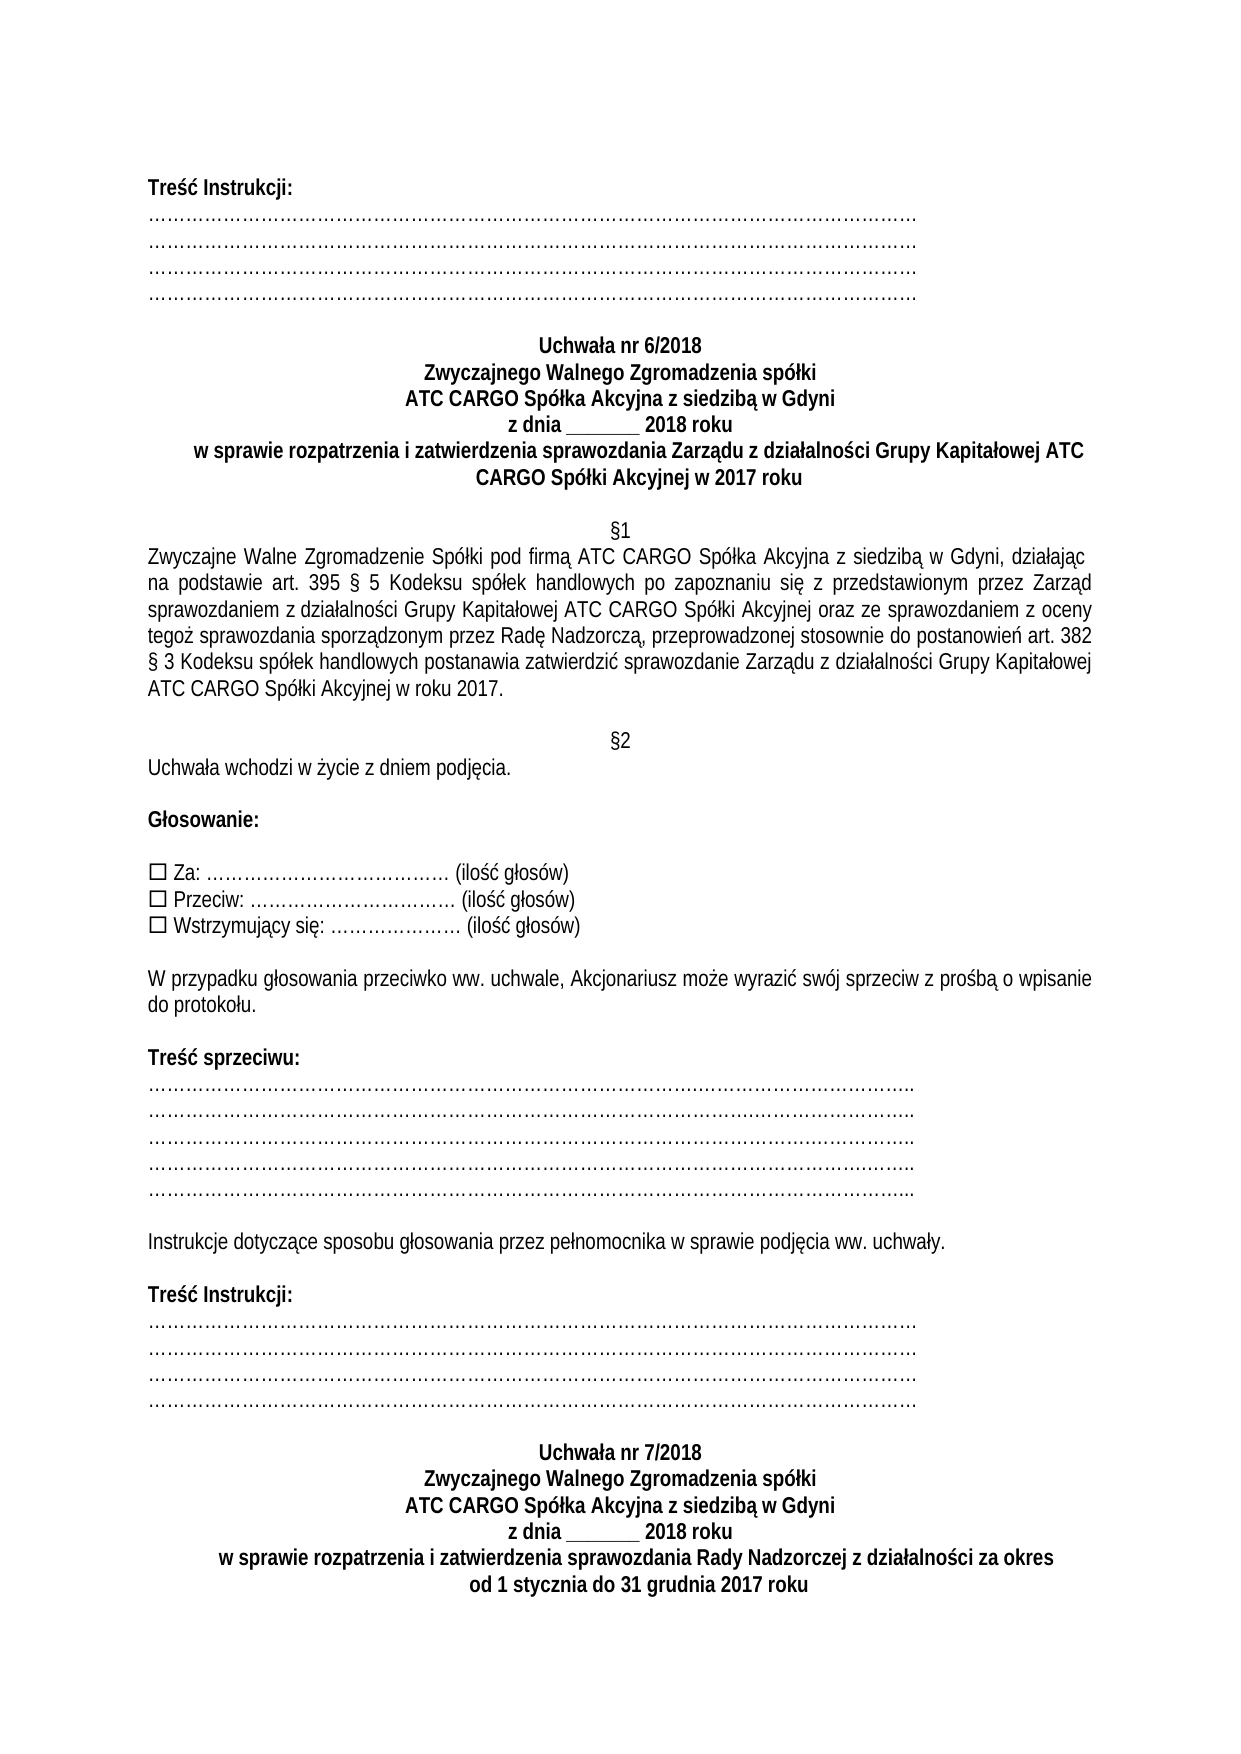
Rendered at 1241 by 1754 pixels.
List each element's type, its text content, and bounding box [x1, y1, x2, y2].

text z dnia _______ 2018 roku [148, 1518, 1093, 1544]
text Zwyczajnego Walnego Zgromadzenia spółki [148, 1465, 1093, 1492]
text Wstrzymujący się: ………………… (ilość głosów) [148, 912, 1093, 938]
text W przypadku głosowania przeciwko ww. uchwale, Akcjonariusz może wyrazić swój sprzeciw z prośbą o wpisanie do protokołu. [148, 964, 1093, 1017]
text Treść Instrukcji: [148, 174, 1093, 200]
text Uchwała nr 7/2018 [148, 1439, 1093, 1465]
text ATC CARGO Spółka Akcyjna z siedzibą w Gdyni [148, 1492, 1093, 1518]
text …………………………………………………………………………………………………….…….. [148, 1149, 1093, 1175]
text w sprawie rozpatrzenia i zatwierdzenia sprawozdania Rady Nadzorczej z działalności za okres od 1 stycznia do 31 grudnia 2017 roku [185, 1544, 1093, 1597]
text ATC CARGO Spółka Akcyjna z siedzibą w Gdyni [148, 385, 1093, 411]
text …………………………………………………………………………………………………………... [148, 1175, 1093, 1202]
text …………………………………………………………………………………………….…………….. [148, 1123, 1093, 1149]
text Uchwała nr 6/2018 [148, 332, 1093, 358]
text Instrukcje dotyczące sposobu głosowania przez pełnomocnika w sprawie podjęcia ww. uchwały. [148, 1228, 1093, 1254]
text Zwyczajne Walne Zgromadzenie Spółki pod firmą ATC CARGO Spółka Akcyjna z siedzibą w Gdyni, działając na podstawie art. 395 § 5 Kodeksu spółek handlowych po zapoznaniu się z przedstawionym przez Zarząd sprawozdaniem z działalności Grupy Kapitałowej ATC CARGO Spółki Akcyjnej oraz ze sprawozdaniem z oceny tegoż sprawozdania sporządzonym przez Radę Nadzorczą, przeprowadzonej stosownie do postanowień art. 382 § 3 Kodeksu spółek handlowych postanawia zatwierdzić sprawozdanie Zarządu z działalności Grupy Kapitałowej ATC CARGO Spółki Akcyjnej w roku 2017. [148, 543, 1093, 701]
text Głosowanie: [148, 806, 1093, 833]
text …………………………………………………………………………….…………………………….. [148, 1070, 1093, 1096]
text …………………………………………………………………………………………………………… [148, 1333, 1093, 1360]
text …………………………………………………………………………………………………………… [148, 1307, 1093, 1333]
text z dnia _______ 2018 roku [148, 411, 1093, 437]
text §1 [148, 517, 1093, 543]
text …………………………………………………………………………………………………………… [148, 1386, 1093, 1413]
text Zwyczajnego Walnego Zgromadzenia spółki [148, 358, 1093, 385]
text Treść sprzeciwu: [148, 1044, 1093, 1070]
text …………………………………………………………………………………………………………… [148, 200, 1093, 227]
text Uchwała wchodzi w życie z dniem podjęcia. [148, 754, 1093, 780]
text Za: ………………………………… (ilość głosów) [148, 859, 1093, 886]
text Treść Instrukcji: [148, 1281, 1093, 1307]
text Przeciw: …………………………… (ilość głosów) [148, 886, 1093, 912]
text …………………………………………………………………………………………………………… [148, 279, 1093, 306]
text w sprawie rozpatrzenia i zatwierdzenia sprawozdania Zarządu z działalności Grupy Kapitałowej ATC CARGO Spółki Akcyjnej w 2017 roku [185, 437, 1093, 490]
text …………………………………………………………………………………….…………………….. [148, 1096, 1093, 1123]
text …………………………………………………………………………………………………………… [148, 227, 1093, 253]
text …………………………………………………………………………………………………………… [148, 253, 1093, 279]
text §2 [148, 727, 1093, 754]
text …………………………………………………………………………………………………………… [148, 1360, 1093, 1386]
